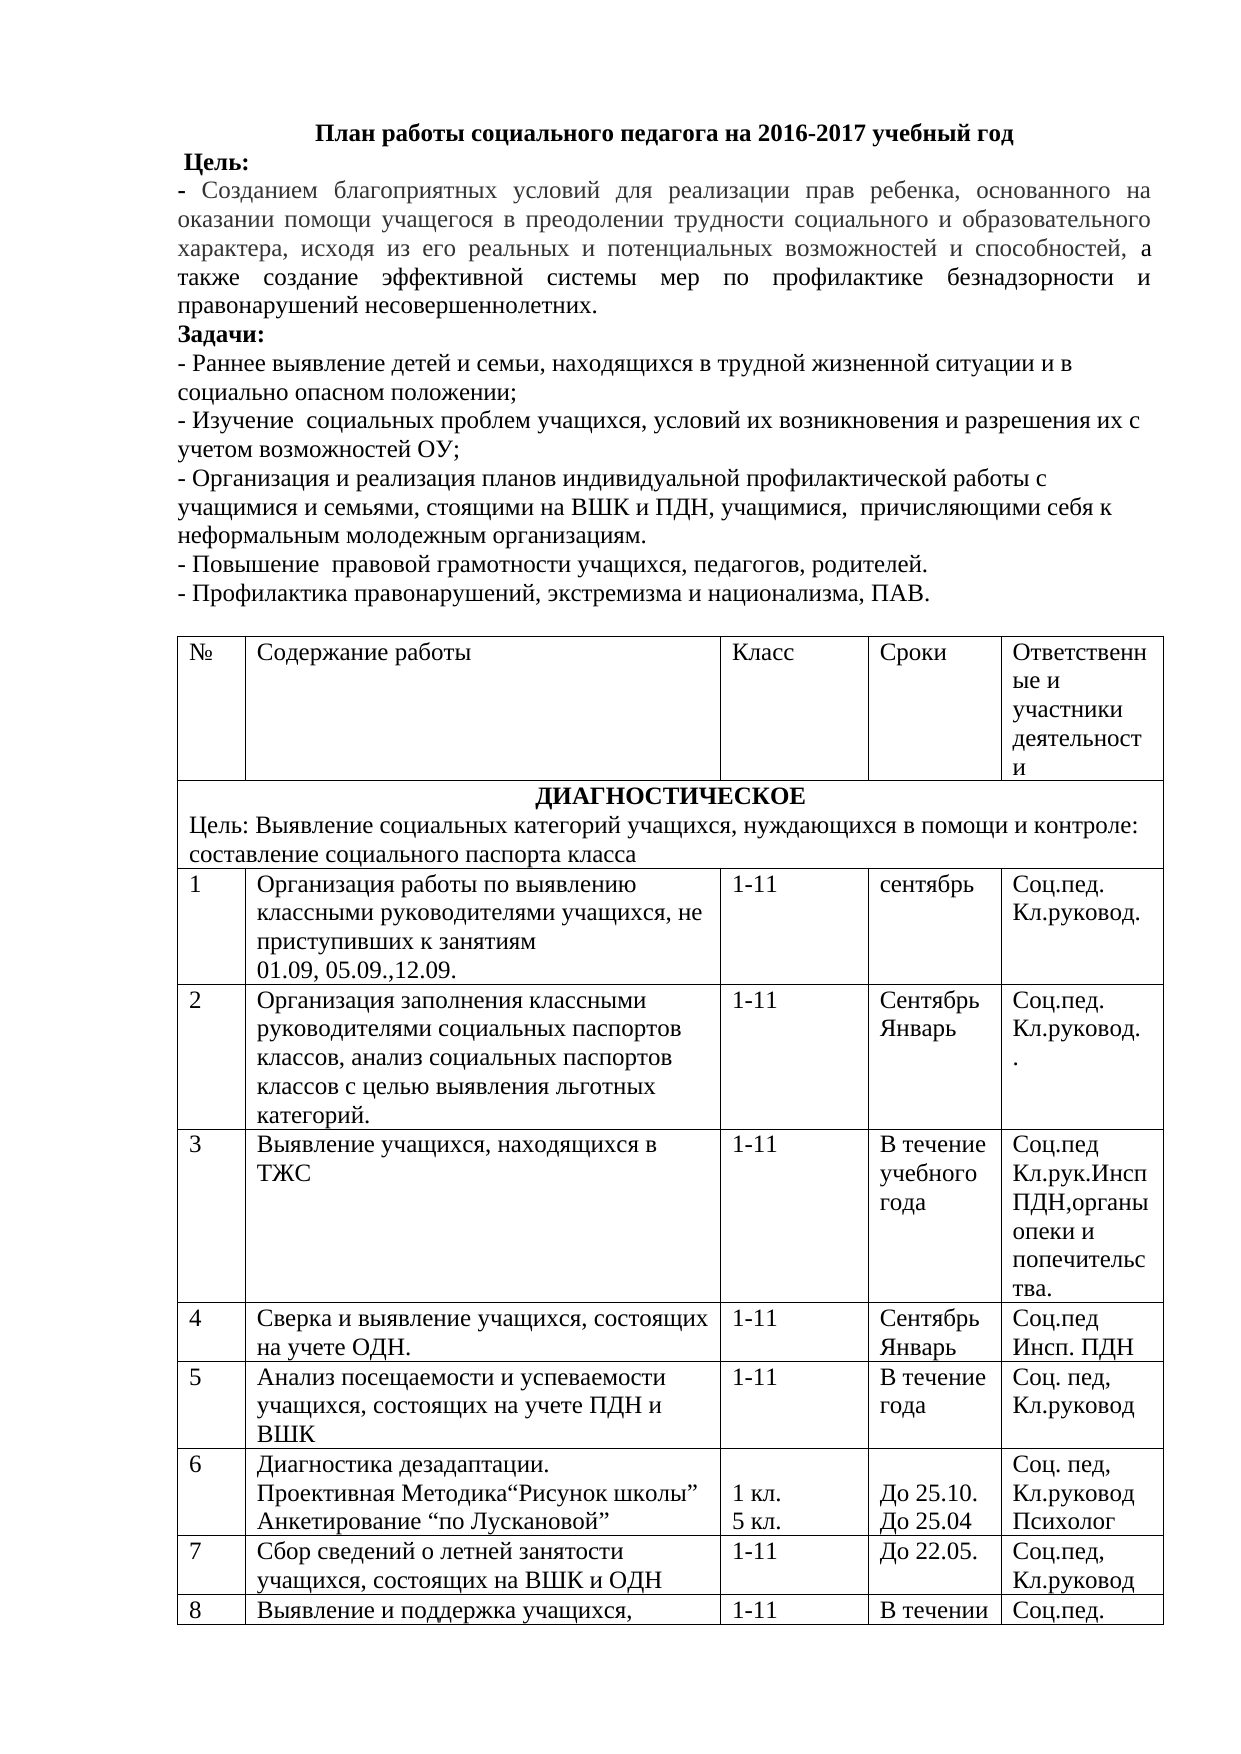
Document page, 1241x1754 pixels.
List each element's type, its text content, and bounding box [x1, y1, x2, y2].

table_cell 6 [178, 1449, 245, 1535]
table_cell 5 [178, 1362, 245, 1448]
text Задачи: [177, 319, 1152, 348]
table_cell 1-11 [721, 1595, 868, 1623]
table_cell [246, 1595, 720, 1623]
table_cell 1-11 [721, 1362, 868, 1448]
table_cell 2 [178, 985, 245, 1128]
text - Повышение правовой грамотности учащихся, педагогов, родителей. [177, 549, 1152, 578]
table_cell Соц.пед. Кл.руковод. [1002, 869, 1163, 984]
table_cell 1 [178, 869, 245, 984]
table_cell 1-11 [721, 869, 868, 984]
table_cell Cоц.пед Кл.рук.Инсп ПДН,органы опеки и попечительства. [1002, 1130, 1163, 1302]
table_header Содержание работы [246, 637, 720, 780]
table_cell ДИАГНОСТИЧЕСКОЕ Цель: Выявление социальных категорий учащихся, нуждающихся в помощи и контроле: составление социального паспорта класса [178, 781, 1163, 868]
table_cell 8 [178, 1595, 245, 1623]
table_cell В течение года [869, 1362, 1001, 1448]
table_cell В течение учебного года [869, 1130, 1001, 1302]
table_cell Соц.пед. Кл.руковод. . [1002, 985, 1163, 1128]
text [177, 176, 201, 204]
text Цель: [177, 147, 1152, 176]
text - Раннее выявление детей и семьи, находящихся в трудной жизненной ситуации и в социально опасном положении; [177, 348, 1152, 406]
table_cell Соц. пед, Кл.руковод [1002, 1362, 1163, 1448]
text - Созданием благоприятных условий для реализации прав ребенка, основанного на оказании помощи учащегося в преодолении трудности социального и образовательного характера, исходя из его реальных и потенциальных возможностей и способностей, а также создание эффективной системы мер по профилактике безнадзорности и правонарушений несовершеннолетних. [177, 233, 1152, 319]
table_header № [178, 637, 245, 780]
table_cell 1-11 [721, 1303, 868, 1361]
text План работы социального педагога на 2016-2017 учебный год [177, 118, 1152, 147]
table_cell 3 [178, 1130, 245, 1302]
table_cell Выявление учащихся, находящихся в ТЖС [246, 1130, 720, 1302]
table_cell Организация заполнения классными руководителями социальных паспортов классов, анализ социальных паспортов классов с целью выявления льготных категорий. [246, 985, 720, 1128]
table_cell 1-11 [721, 1536, 868, 1594]
table_cell 7 [178, 1536, 245, 1594]
table_cell Сверка и выявление учащихся, состоящих на учете ОДН. [246, 1303, 720, 1361]
table_cell Анализ посещаемости и успеваемости учащихся, состоящих на учете ПДН и ВШК [246, 1362, 720, 1448]
text - Профилактика правонарушений, экстремизма и национализма, ПАВ. [177, 578, 1152, 607]
table_cell До 25.10. До 25.04 [869, 1449, 1001, 1535]
table_cell 4 [178, 1303, 245, 1361]
table_cell Cоц.пед Инсп. ПДН [1002, 1303, 1163, 1361]
table_cell 1 кл. 5 кл. [721, 1449, 868, 1535]
table_cell Диагностика дезадаптации. Проективная Методика“Рисунок школы” Анкетирование “по Лускановой” [246, 1449, 720, 1535]
table_cell Сбор сведений о летней занятости учащихся, состоящих на ВШК и ОДН [246, 1536, 720, 1594]
table_cell Сентябрь Январь [869, 985, 1001, 1128]
table_cell Соц.пед, Кл.руковод [1002, 1536, 1163, 1594]
table_cell До 22.05. [869, 1536, 1001, 1594]
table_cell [1002, 1595, 1163, 1623]
text - Организация и реализация планов индивидуальной профилактической работы с учащимися и семьями, стоящими на ВШК и ПДН, учащимися, причисляющими себя к неформальным молодежным организациям. [177, 463, 1152, 549]
table_header Сроки [869, 637, 1001, 780]
table_header Класс [721, 637, 868, 780]
table_cell В течении года [869, 1595, 1001, 1623]
table_cell Организация работы по выявлению классными руководителями учащихся, не приступивших к занятиям 01.09, 05.09.,12.09. [246, 869, 720, 984]
table_cell Сентябрь Январь [869, 1303, 1001, 1361]
table_cell сентябрь [869, 869, 1001, 984]
table_cell 1-11 [721, 985, 868, 1128]
table_cell 1-11 [721, 1130, 868, 1302]
table_cell Соц. пед, Кл.руковод Психолог [1002, 1449, 1163, 1535]
table_header Ответственные и участники деятельности [1002, 637, 1163, 780]
text - Изучение социальных проблем учащихся, условий их возникновения и разрешения их с учетом возможностей ОУ; [177, 406, 1152, 463]
